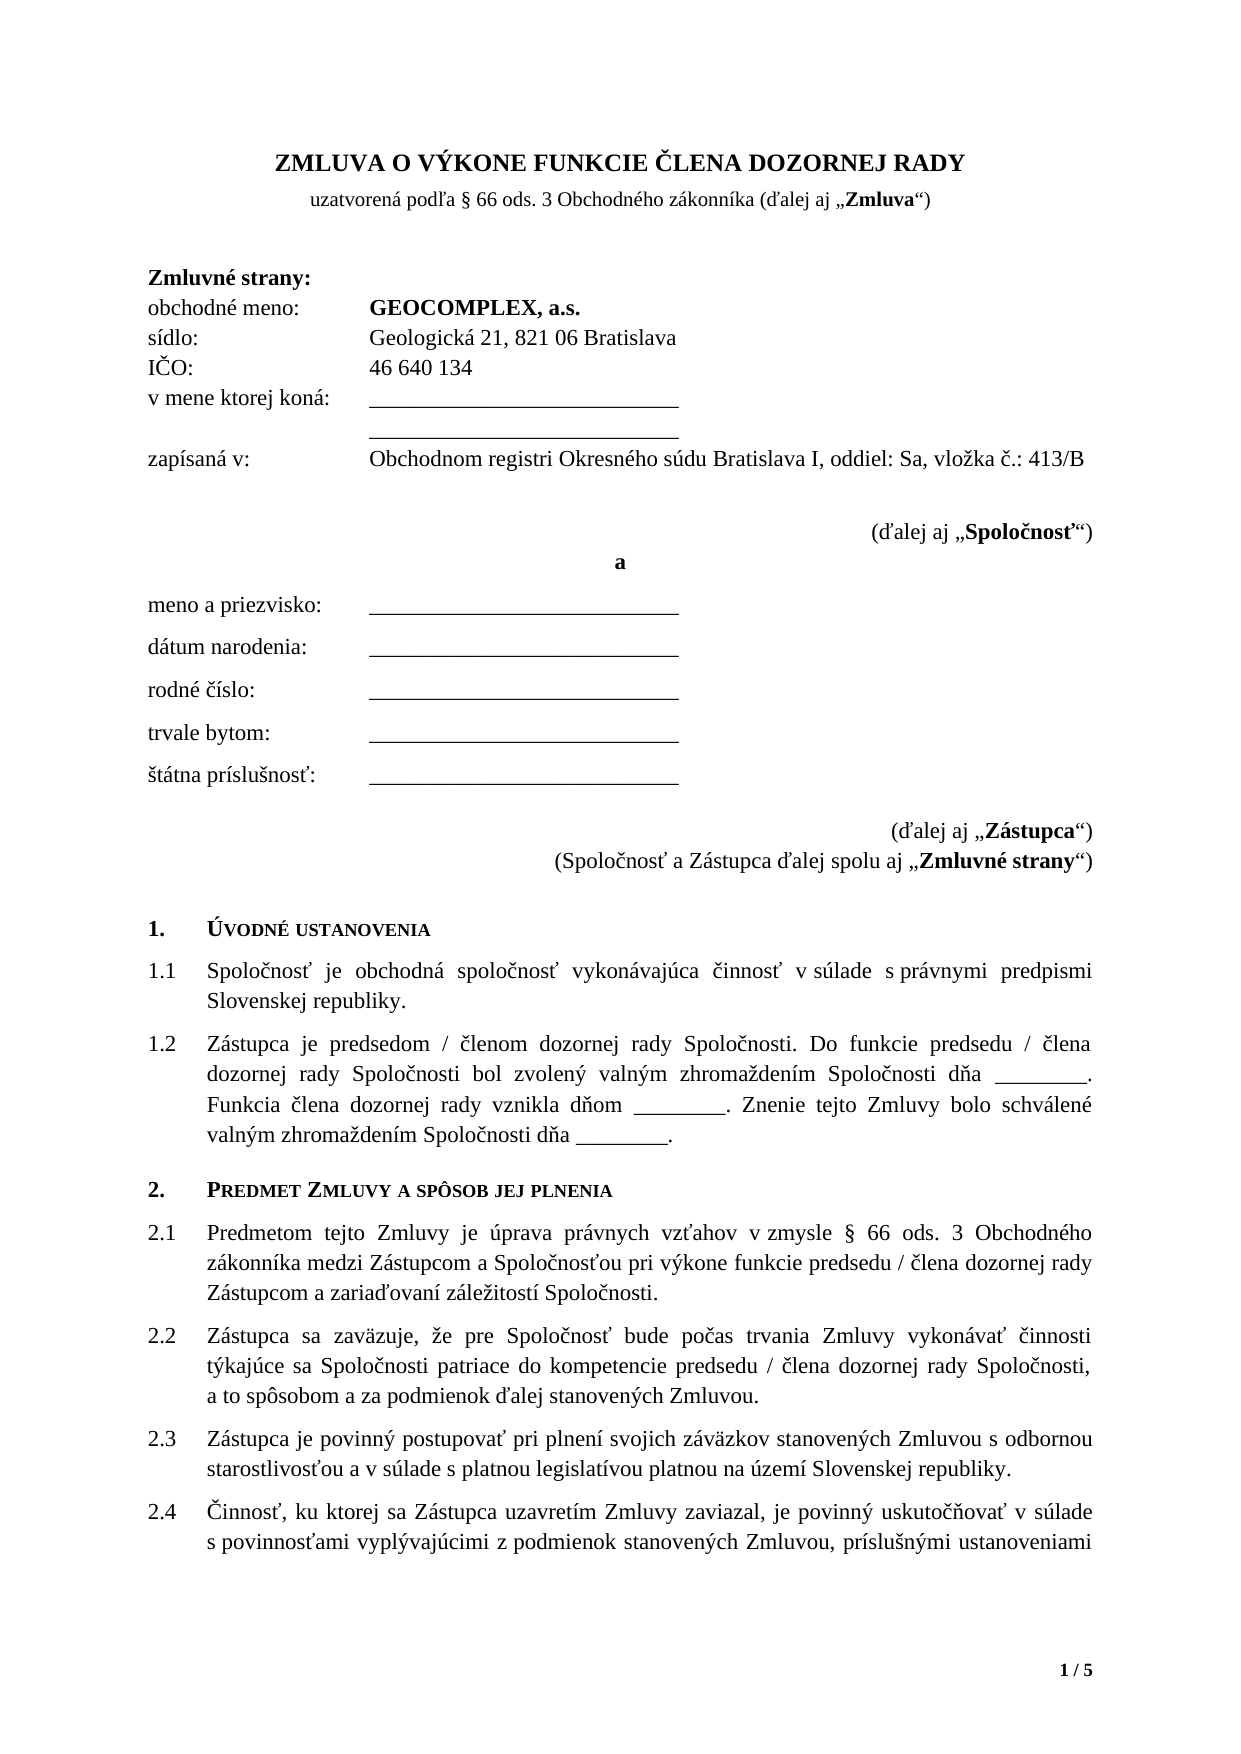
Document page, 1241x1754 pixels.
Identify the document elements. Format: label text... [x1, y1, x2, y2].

text trvale bytom: ___________________________ [148, 719, 1093, 745]
text (Spoločnosť a Zástupca ďalej spolu aj „Zmluvné strany“) [148, 847, 1093, 873]
text (ďalej aj „Zástupca“) [148, 817, 1093, 843]
list Zástupca sa zaväzuje, že pre Spoločnosť bude počas trvania Zmluvy vykonávať činnosti týkajúce sa Spoločnosti patriace do kompetencie predsedu / člena dozornej rady Spoločnosti, a to spôsobom a za podmienok ďalej stanovených Zmluvou. [148, 1322, 1093, 1409]
subtitle ZMLUVA O VÝKONE FUNKCIE ČLENA DOZORNEJ RADY [148, 148, 1093, 176]
text sídlo: Geologická 21, 821 06 Bratislava [148, 324, 1093, 350]
text v mene ktorej koná: ___________________________ [148, 384, 1093, 411]
text IČO: 46 640 134 [148, 354, 1093, 381]
list Spoločnosť je obchodná spoločnosť vykonávajúca činnosť v súlade s právnymi predpismi Slovenskej republiky. [148, 957, 1093, 1014]
text Zmluvné strany: [148, 264, 1093, 290]
text zapísaná v: Obchodnom registri Okresného súdu Bratislava I, oddiel: Sa, vložka č.: 413/B [148, 445, 1093, 471]
text uzatvorená podľa § 66 ods. 3 Obchodného zákonníka (ďalej aj „Zmluva“) [148, 187, 1093, 211]
text obchodné meno: GEOCOMPLEX, a.s. [148, 294, 1093, 320]
text meno a priezvisko: ___________________________ [148, 591, 1093, 617]
subtitle Predmet Zmluvy a spôsob jej plnenia [148, 1176, 1093, 1202]
text a [148, 548, 1093, 574]
text (ďalej aj „Spoločnosť“) [148, 518, 1093, 544]
subtitle Úvodné ustanovenia [148, 915, 1093, 941]
list Zástupca je povinný postupovať pri plnení svojich záväzkov stanovených Zmluvou s odbornou starostlivosťou a v súlade s platnou legislatívou platnou na území Slovenskej republiky. [148, 1425, 1093, 1482]
text ___________________________ [148, 415, 1093, 441]
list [148, 1498, 1093, 1554]
list Predmetom tejto Zmluvy je úprava právnych vzťahov v zmysle § 66 ods. 3 Obchodného zákonníka medzi Zástupcom a Spoločnosťou pri výkone funkcie predsedu / člena dozornej rady Zástupcom a zariaďovaní záležitostí Spoločnosti. [148, 1219, 1093, 1306]
text rodné číslo: ___________________________ [148, 676, 1093, 702]
text štátna príslušnosť: ___________________________ [148, 762, 1093, 788]
text dátum narodenia: ___________________________ [148, 633, 1093, 660]
list Zástupca je predsedom / členom dozornej rady Spoločnosti. Do funkcie predsedu / člena dozornej rady Spoločnosti bol zvolený valným zhromaždením Spoločnosti dňa ________. Funkcia člena dozornej rady vznikla dňom ________. Znenie tejto Zmluvy bolo schválené valným zhromaždením Spoločnosti dňa ________. [148, 1030, 1093, 1147]
